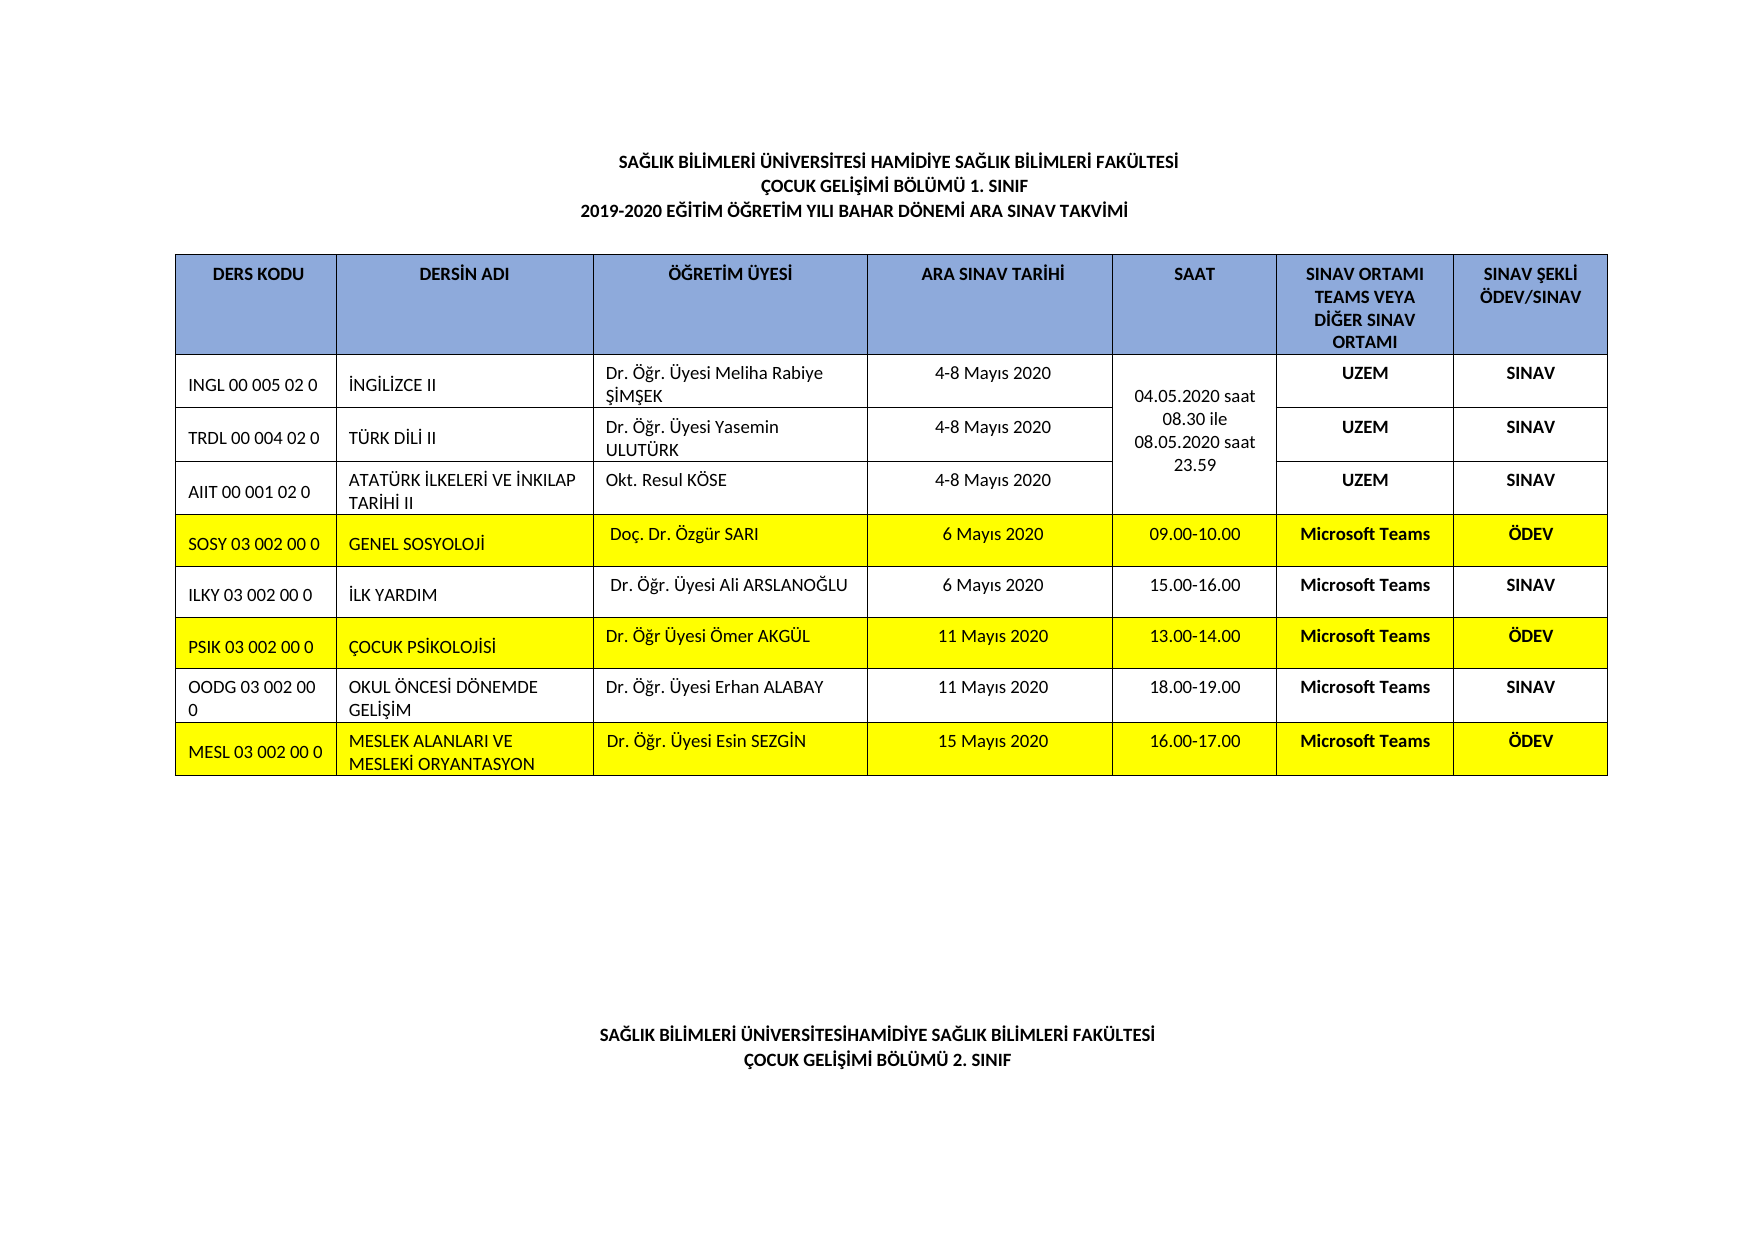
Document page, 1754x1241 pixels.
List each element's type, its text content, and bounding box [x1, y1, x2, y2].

text ÇOCUK GELİŞİMİ BÖLÜMÜ 1. SINIF [181, 175, 1608, 198]
table_cell 4-8 Mayıs 2020 [868, 408, 1112, 461]
table_cell ÖDEV [1454, 723, 1607, 775]
table_cell 15.00-16.00 [1113, 567, 1276, 617]
table_cell INGL 00 005 02 0 [176, 355, 336, 407]
table_cell SOSY 03 002 00 0 [176, 515, 336, 566]
text ÇOCUK GELİŞİMİ BÖLÜMÜ 2. SINIF [150, 1048, 1605, 1071]
table_cell Dr. Öğr. Üyesi Ali ARSLANOĞLU [594, 567, 867, 617]
table_cell 11 Mayıs 2020 [868, 669, 1112, 722]
table_cell UZEM [1277, 408, 1453, 461]
table_header DERSİN ADI [337, 255, 593, 354]
table_cell İLK YARDIM [337, 567, 593, 617]
table_cell Microsoft Teams [1277, 669, 1453, 722]
table_cell AIIT 00 001 02 0 [176, 462, 336, 514]
table_header ÖĞRETİM ÜYESİ [594, 255, 867, 354]
table_cell SINAV [1454, 355, 1607, 407]
table_cell 6 Mayıs 2020 [868, 515, 1112, 566]
table_cell TÜRK DİLİ II [337, 408, 593, 461]
table_cell 15 Mayıs 2020 [868, 723, 1112, 775]
table_cell ÇOCUK PSİKOLOJİSİ [337, 618, 593, 668]
table_cell SINAV [1454, 408, 1607, 461]
table_cell OODG 03 002 00 0 [176, 669, 336, 722]
table_cell Microsoft Teams [1277, 723, 1453, 775]
table_header ARA SINAV TARİHİ [868, 255, 1112, 354]
table_header SAAT [1113, 255, 1276, 354]
table_cell 13.00-14.00 [1113, 618, 1276, 668]
table_cell SINAV [1454, 462, 1607, 514]
table_cell Microsoft Teams [1277, 515, 1453, 566]
table_cell UZEM [1277, 462, 1453, 514]
table_cell Dr. Öğr Üyesi Ömer AKGÜL [594, 618, 867, 668]
table_cell 6 Mayıs 2020 [868, 567, 1112, 617]
table_cell Dr. Öğr. Üyesi Erhan ALABAY [594, 669, 867, 722]
table_cell 04.05.2020 saat 08.30 ile 08.05.2020 saat 23.59 [1113, 355, 1276, 514]
table_cell MESL 03 002 00 0 [176, 723, 336, 775]
table_cell ATATÜRK İLKELERİ VE İNKILAP TARİHİ II [337, 462, 593, 514]
table_cell SINAV [1454, 669, 1607, 722]
table_cell 16.00-17.00 [1113, 723, 1276, 775]
table_cell Okt. Resul KÖSE [594, 462, 867, 514]
table_cell ILKY 03 002 00 0 [176, 567, 336, 617]
table_cell 4-8 Mayıs 2020 [868, 462, 1112, 514]
table_header SINAV ŞEKLİ ÖDEV/SINAV [1454, 255, 1607, 354]
table_cell 09.00-10.00 [1113, 515, 1276, 566]
table_header DERS KODU [176, 255, 336, 354]
table_cell Microsoft Teams [1277, 618, 1453, 668]
table_cell 11 Mayıs 2020 [868, 618, 1112, 668]
text 2019-2020 EĞİTİM ÖĞRETİM YILI BAHAR DÖNEMİ ARA SINAV TAKVİMİ [190, 199, 1481, 222]
table_cell TRDL 00 004 02 0 [176, 408, 336, 461]
table_cell GENEL SOSYOLOJİ [337, 515, 593, 566]
table_cell Dr. Öğr. Üyesi Yasemin ULUTÜRK [594, 408, 867, 461]
table_cell ÖDEV [1454, 618, 1607, 668]
table_cell MESLEK ALANLARI VE MESLEKİ ORYANTASYON [337, 723, 593, 775]
table_cell UZEM [1277, 355, 1453, 407]
table_cell İNGİLİZCE II [337, 355, 593, 407]
table_header SINAV ORTAMI TEAMS VEYA DİĞER SINAV ORTAMI [1277, 255, 1453, 354]
table_cell OKUL ÖNCESİ DÖNEMDE GELİŞİM [337, 669, 593, 722]
table_cell Dr. Öğr. Üyesi Meliha Rabiye ŞİMŞEK [594, 355, 867, 407]
text SAĞLIK BİLİMLERİ ÜNİVERSİTESİ HAMİDİYE SAĞLIK BİLİMLERİ FAKÜLTESİ [190, 150, 1608, 173]
table_cell ÖDEV [1454, 515, 1607, 566]
table_cell 18.00-19.00 [1113, 669, 1276, 722]
table_cell Microsoft Teams [1277, 567, 1453, 617]
table_cell Doç. Dr. Özgür SARI [594, 515, 867, 566]
text SAĞLIK BİLİMLERİ ÜNİVERSİTESİHAMİDİYE SAĞLIK BİLİMLERİ FAKÜLTESİ [150, 1023, 1605, 1046]
table_cell PSIK 03 002 00 0 [176, 618, 336, 668]
table_cell Dr. Öğr. Üyesi Esin SEZGİN [594, 723, 867, 775]
table_cell SINAV [1454, 567, 1607, 617]
table_cell 4-8 Mayıs 2020 [868, 355, 1112, 407]
